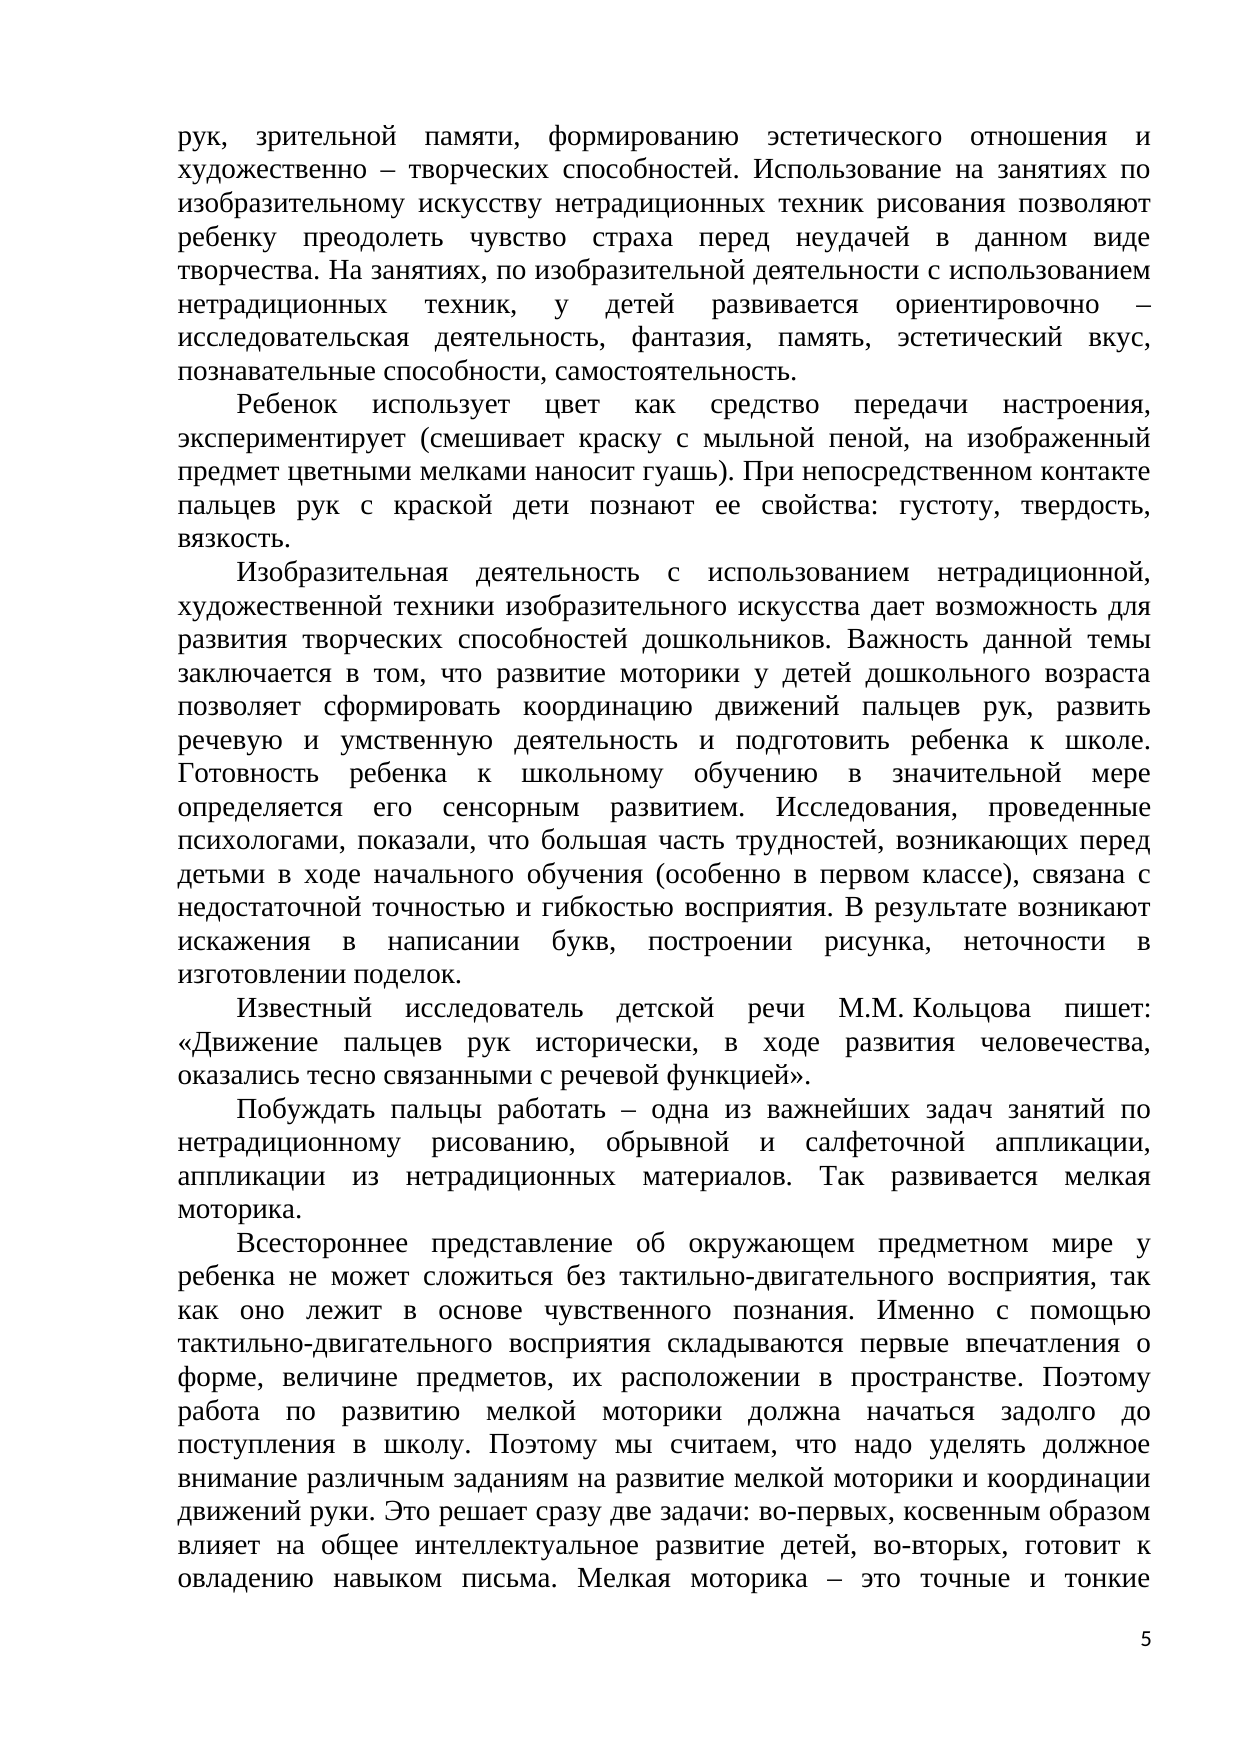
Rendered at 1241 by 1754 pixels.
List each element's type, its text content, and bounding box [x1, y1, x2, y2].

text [177, 118, 1152, 386]
text Известный исследователь детской речи М.М. Кольцова пишет: «Движение пальцев рук исторически, в ходе развития человечества, оказались тесно связанными с речевой функцией». [177, 990, 1152, 1091]
text Ребенок использует цвет как средство передачи настроения, экспериментирует (смешивает краску с мыльной пеной, на изображенный предмет цветными мелками наносит гуашь). При непосредственном контакте пальцев рук с краской дети познают ее свойства: густоту, твердость, вязкость. [177, 386, 1152, 554]
text Изобразительная деятельность с использованием нетрадиционной, художественной техники изобразительного искусства дает возможность для развития творческих способностей дошкольников. Важность данной темы заключается в том, что развитие моторики у детей дошкольного возраста позволяет сформировать координацию движений пальцев рук, развить речевую и умственную деятельность и подготовить ребенка к школе. Готовность ребенка к школьному обучению в значительной мере определяется его сенсорным развитием. Исследования, проведенные психологами, показали, что большая часть трудностей, возникающих перед детьми в ходе начального обучения (особенно в первом классе), связана с недостаточной точностью и гибкостью восприятия. В результате возникают искажения в написании букв, построении рисунка, неточности в изготовлении поделок. [177, 554, 1152, 990]
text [177, 1225, 1152, 1594]
text Побуждать пальцы работать – одна из важнейших задач занятий по нетрадиционному рисованию, обрывной и салфеточной аппликации, аппликации из нетрадиционных материалов. Так развивается мелкая моторика. [177, 1091, 1152, 1225]
